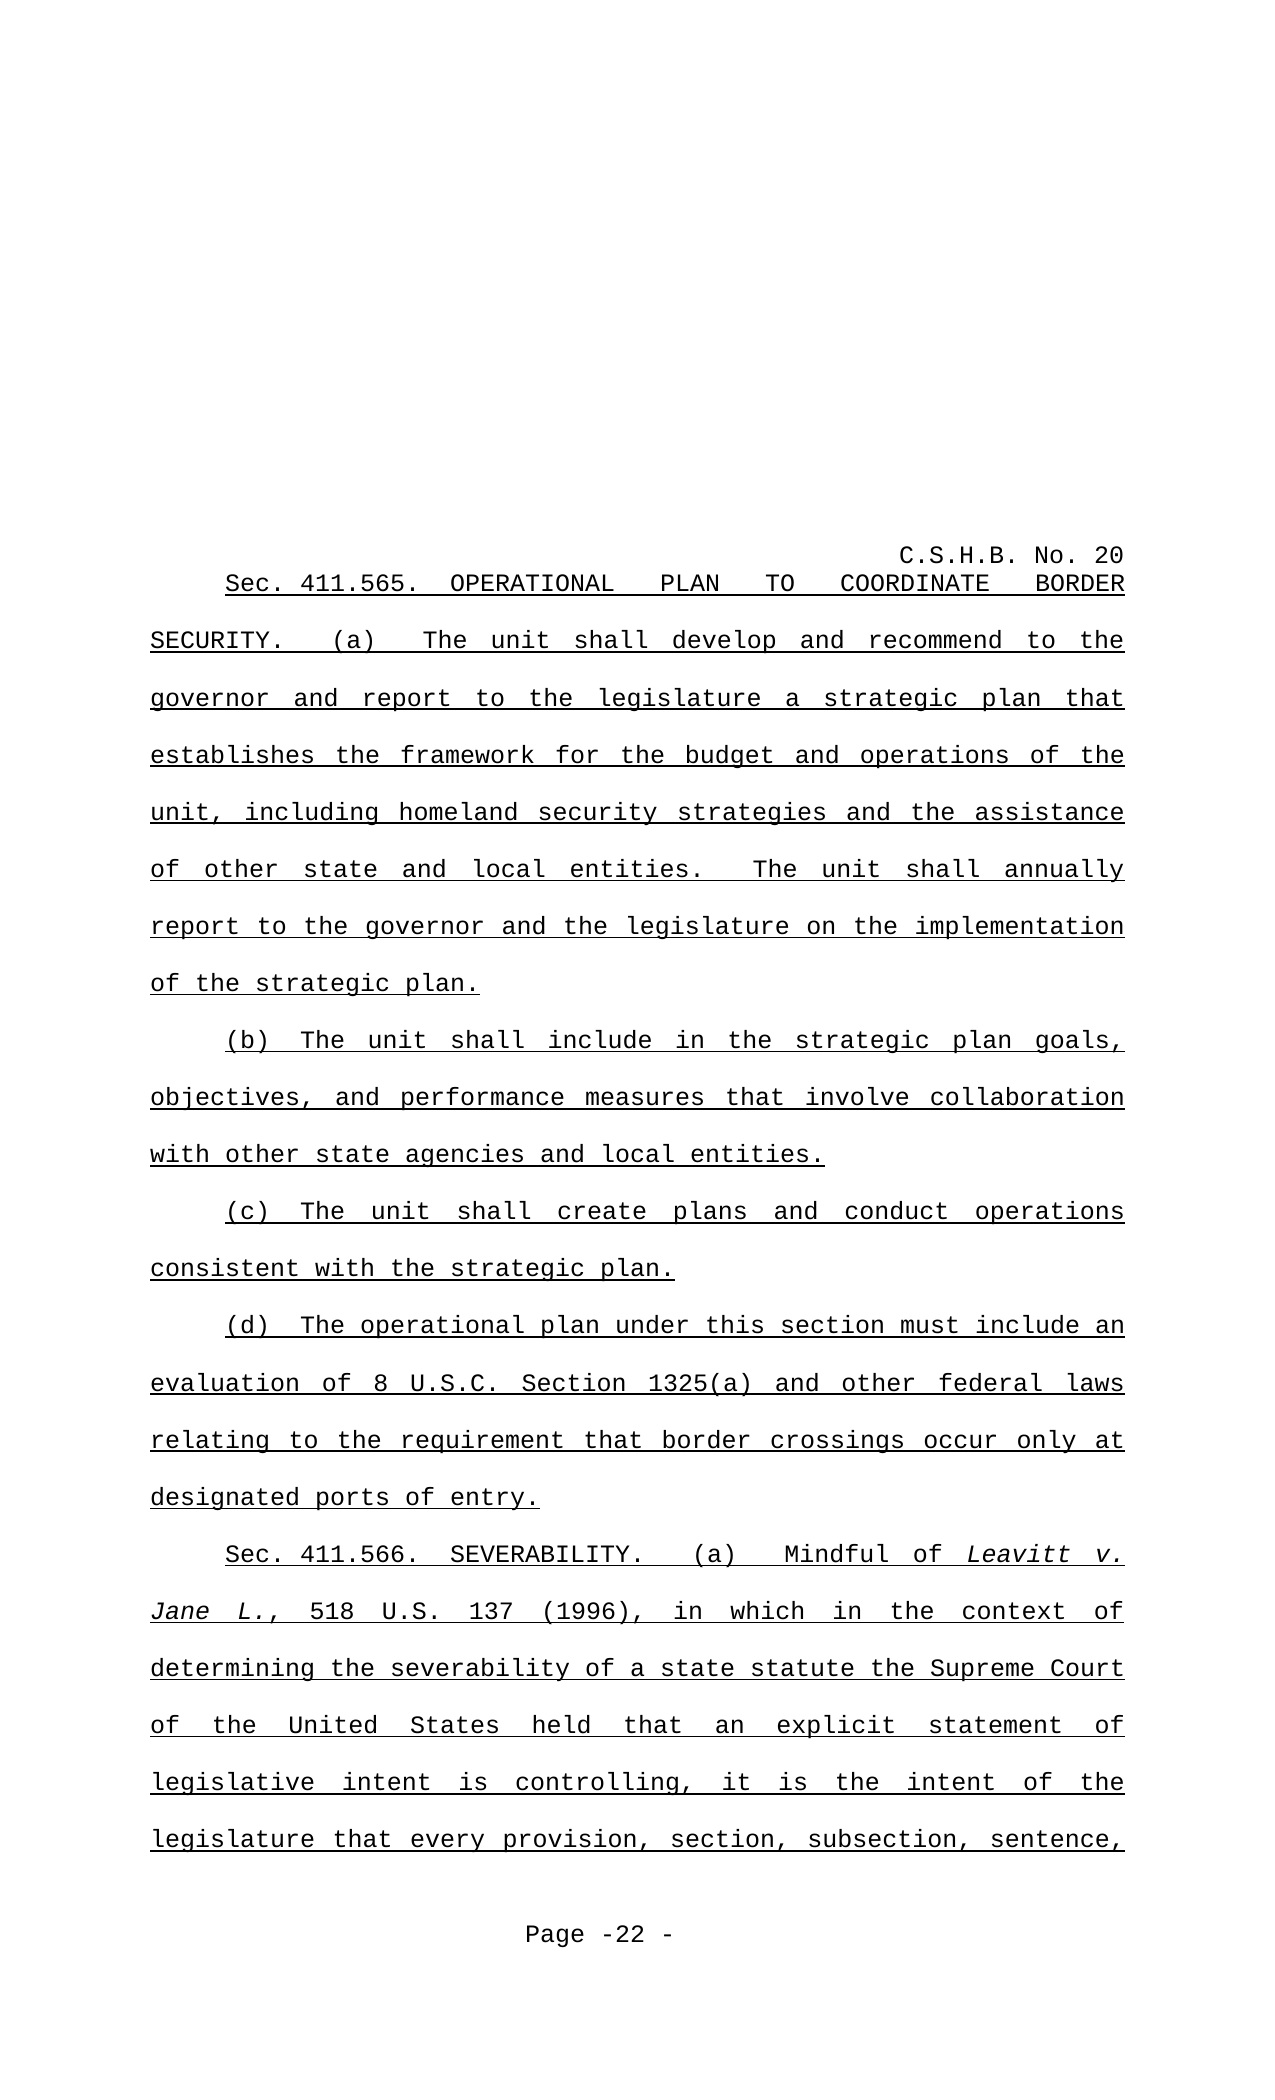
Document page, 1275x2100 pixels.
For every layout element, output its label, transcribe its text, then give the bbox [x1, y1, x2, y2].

text Sec. 411.565. OPERATIONAL PLAN TO COORDINATE BORDER SECURITY. (a) The unit shall develop and recommend to the governor and report to the legislature a strategic plan that establishes the framework for the budget and operations of the unit, including homeland security strategies and the assistance of other state and local entities. The unit shall annually report to the governor and the legislature on the implementation of the strategic plan. [150, 653, 1125, 708]
text (b) The unit shall include in the strategic plan goals, objectives, and performance measures that involve collaboration with other state agencies and local entities. [150, 1110, 1125, 1170]
text (d) The operational plan under this section must include an evaluation of 8 U.S.C. Section 1325(a) and other federal laws relating to the requirement that border crossings occur only at designated ports of entry. [150, 1395, 1125, 1450]
text Sec. 411.565. OPERATIONAL PLAN TO COORDINATE BORDER SECURITY. (a) The unit shall develop and recommend to the governor and report to the legislature a strategic plan that establishes the framework for the budget and operations of the unit, including homeland security strategies and the assistance of other state and local entities. The unit shall annually report to the governor and the legislature on the implementation of the strategic plan. [150, 767, 1125, 822]
text Sec. 411.565. OPERATIONAL PLAN TO COORDINATE BORDER SECURITY. (a) The unit shall develop and recommend to the governor and report to the legislature a strategic plan that establishes the framework for the budget and operations of the unit, including homeland security strategies and the assistance of other state and local entities. The unit shall annually report to the governor and the legislature on the implementation of the strategic plan. [150, 881, 1125, 937]
text (b) The unit shall include in the strategic plan goals, objectives, and performance measures that involve collaboration with other state agencies and local entities. [150, 1027, 1125, 1108]
text (d) The operational plan under this section must include an evaluation of 8 U.S.C. Section 1325(a) and other federal laws relating to the requirement that border crossings occur only at designated ports of entry. [150, 1313, 1125, 1393]
text Sec. 411.565. OPERATIONAL PLAN TO COORDINATE BORDER SECURITY. (a) The unit shall develop and recommend to the governor and report to the legislature a strategic plan that establishes the framework for the budget and operations of the unit, including homeland security strategies and the assistance of other state and local entities. The unit shall annually report to the governor and the legislature on the implementation of the strategic plan. [150, 710, 1125, 765]
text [150, 1795, 1125, 1850]
text Sec. 411.565. OPERATIONAL PLAN TO COORDINATE BORDER SECURITY. (a) The unit shall develop and recommend to the governor and report to the legislature a strategic plan that establishes the framework for the budget and operations of the unit, including homeland security strategies and the assistance of other state and local entities. The unit shall annually report to the governor and the legislature on the implementation of the strategic plan. [150, 824, 1125, 880]
text (d) The operational plan under this section must include an evaluation of 8 U.S.C. Section 1325(a) and other federal laws relating to the requirement that border crossings occur only at designated ports of entry. [150, 1452, 1125, 1513]
text Sec. 411.565. OPERATIONAL PLAN TO COORDINATE BORDER SECURITY. (a) The unit shall develop and recommend to the governor and report to the legislature a strategic plan that establishes the framework for the budget and operations of the unit, including homeland security strategies and the assistance of other state and local entities. The unit shall annually report to the governor and the legislature on the implementation of the strategic plan. [150, 938, 1125, 999]
text (c) The unit shall create plans and conduct operations consistent with the strategic plan. [150, 1199, 1125, 1284]
text Sec. 411.565. OPERATIONAL PLAN TO COORDINATE BORDER SECURITY. (a) The unit shall develop and recommend to the governor and report to the legislature a strategic plan that establishes the framework for the budget and operations of the unit, including homeland security strategies and the assistance of other state and local entities. The unit shall annually report to the governor and the legislature on the implementation of the strategic plan. [150, 571, 1125, 651]
